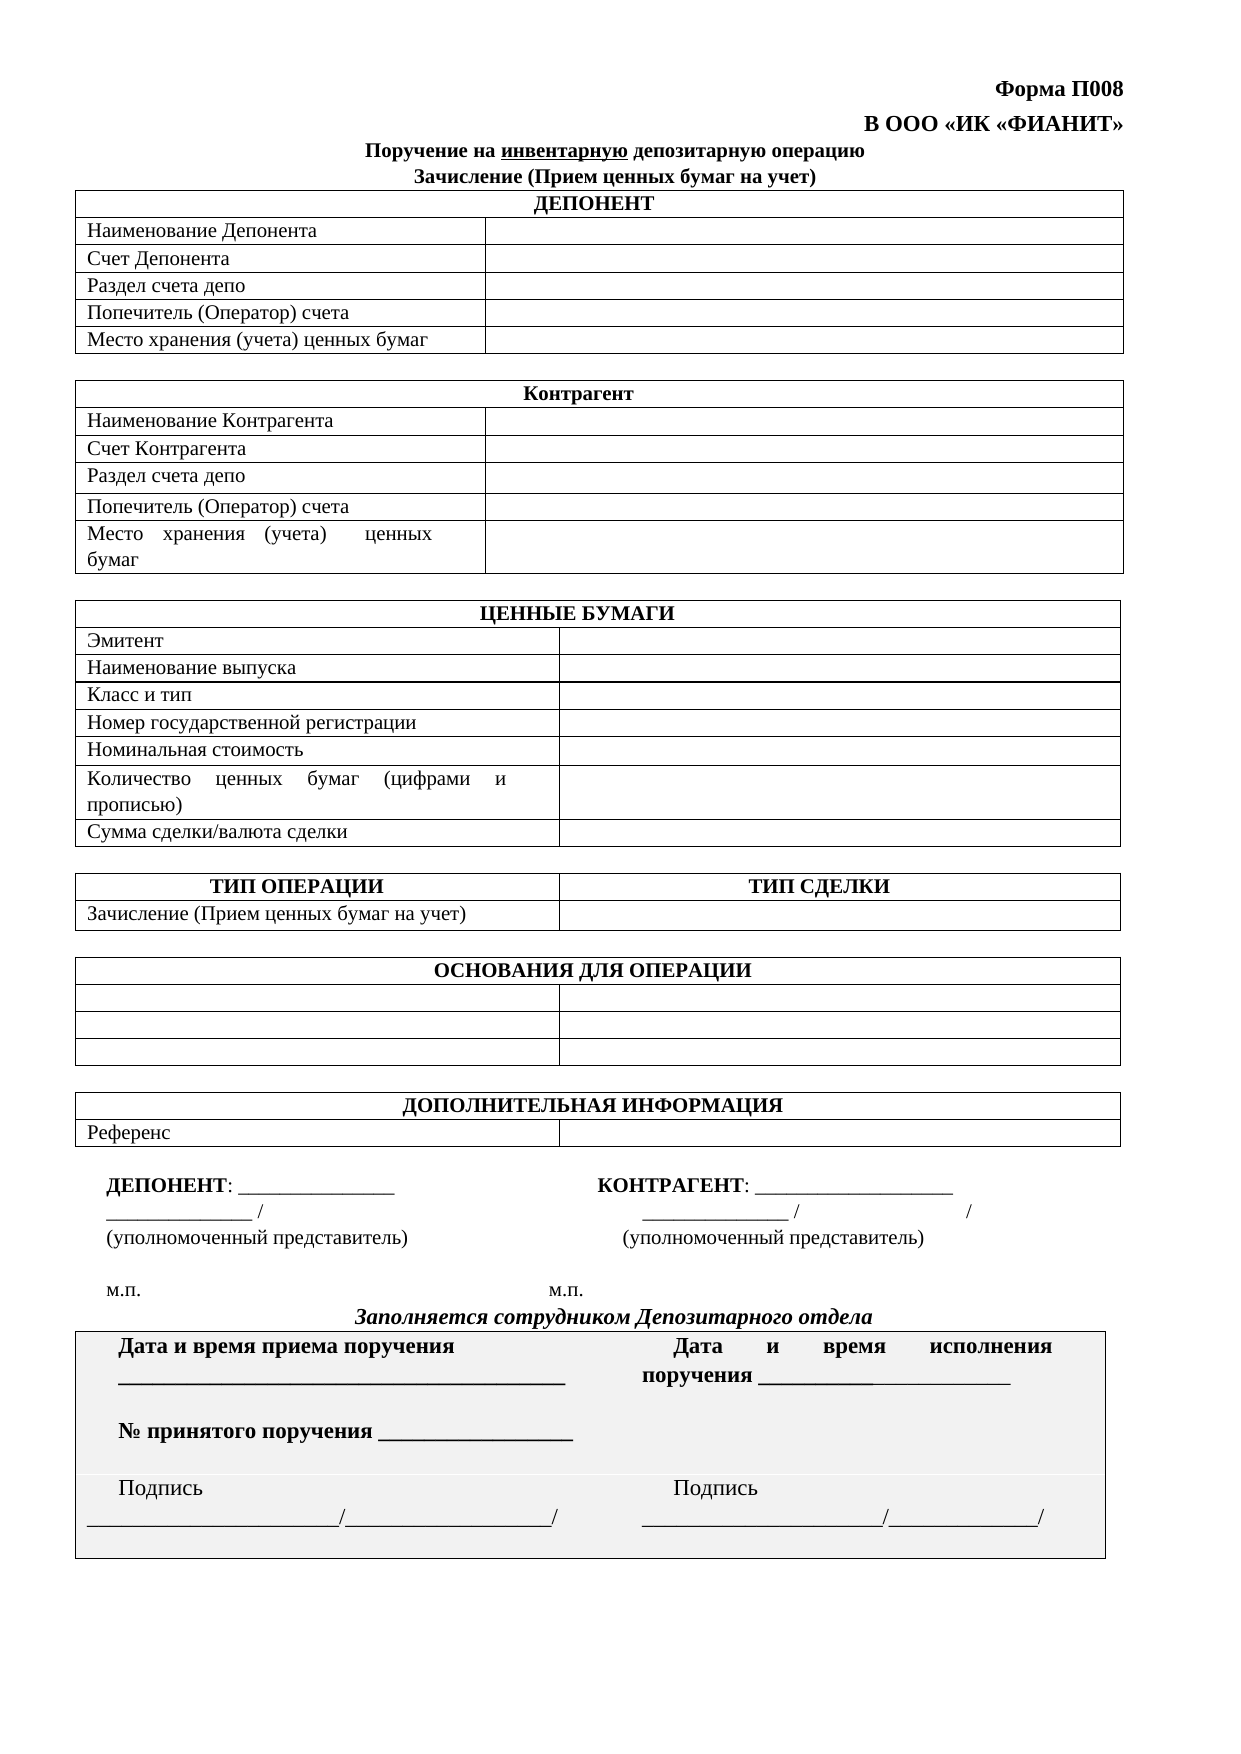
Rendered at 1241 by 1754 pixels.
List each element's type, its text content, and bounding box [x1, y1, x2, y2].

table_cell [76, 1039, 559, 1065]
table_cell Подпись _____________________/_____________/ [631, 1475, 1105, 1558]
table_cell [560, 901, 1120, 930]
table_cell [560, 710, 1120, 736]
text ДЕПОНЕНТ: _______________ КОНТРАГЕНТ: ___________________ [75, 1173, 1123, 1197]
table_header ТИП ОПЕРАЦИИ [76, 874, 559, 900]
table_cell [486, 327, 1123, 353]
table_header ОСНОВАНИЯ ДЛЯ ОПЕРАЦИИ [76, 958, 1120, 984]
table_cell Место хранения (учета) ценных бумаг [76, 327, 485, 353]
text м.п. м.п. [75, 1277, 1123, 1301]
table_cell [560, 820, 1120, 846]
table_cell [560, 1120, 1120, 1146]
table_cell Место хранения (учета) ценных бумаг [76, 521, 485, 573]
table_cell Количество ценных бумаг (цифрами и прописью) [76, 766, 559, 818]
table_cell Референс [76, 1120, 559, 1146]
text ______________ / ______________ / / [75, 1199, 1123, 1223]
table_cell Номер государственной регистрации [76, 710, 559, 736]
table_cell [560, 628, 1120, 654]
table_header Дата и время исполнения поручения ______________________ [631, 1332, 1105, 1474]
table_cell [560, 985, 1120, 1011]
table_cell [486, 521, 1123, 573]
text Форма П008 [75, 75, 1123, 101]
table_cell Раздел счета депо [76, 273, 485, 299]
table_header Контрагент [76, 381, 1123, 407]
table_cell [560, 737, 1120, 765]
table_cell [560, 655, 1120, 681]
table_cell [486, 300, 1123, 326]
table_cell [486, 218, 1123, 244]
table_cell Раздел счета депо [76, 463, 485, 492]
table_cell Попечитель (Оператор) счета [76, 494, 485, 520]
table_cell [486, 463, 1123, 492]
table_cell Сумма сделки/валюта сделки [76, 820, 559, 846]
text Зачисление (Прием ценных бумаг на учет) [75, 164, 1123, 188]
table_cell [560, 766, 1120, 818]
table_header ДОПОЛНИТЕЛЬНАЯ ИНФОРМАЦИЯ [76, 1093, 1120, 1119]
table_header ДЕПОНЕНТ [76, 191, 1123, 217]
table_cell Наименование Контрагента [76, 408, 485, 434]
table_cell [560, 1012, 1120, 1038]
text В ООО «ИК «ФИАНИТ» [75, 110, 1123, 136]
table_header Дата и время приема поручения _______________________________________ № принятого поручения _________________ [76, 1332, 631, 1474]
table_cell [486, 494, 1123, 520]
table_cell Наименование выпуска [76, 655, 559, 681]
table_header ЦЕННЫЕ БУМАГИ [76, 601, 1120, 627]
table_cell [560, 683, 1120, 708]
text Поручение на инвентарную депозитарную операцию [75, 138, 1123, 162]
table_cell Класс и тип [76, 683, 559, 708]
table_cell Номинальная стоимость [76, 737, 559, 765]
table_cell [486, 408, 1123, 434]
table_cell Зачисление (Прием ценных бумаг на учет) [76, 901, 559, 930]
table_cell Счет Депонента [76, 245, 485, 272]
table_cell Попечитель (Оператор) счета [76, 300, 485, 326]
text Заполняется сотрудником Депозитарного отдела [75, 1303, 1123, 1329]
table_cell Наименование Депонента [76, 218, 485, 244]
table_cell [486, 436, 1123, 462]
table_cell [486, 245, 1123, 272]
table_cell Подпись ______________________/__________________/ [76, 1475, 631, 1558]
table_cell Счет Контрагента [76, 436, 485, 462]
table_cell Эмитент [76, 628, 559, 654]
table_cell [76, 1012, 559, 1038]
table_header ТИП СДЕЛКИ [560, 874, 1120, 900]
table_cell [486, 273, 1123, 299]
text (уполномоченный представитель) (уполномоченный представитель) [75, 1225, 1123, 1249]
table_cell [560, 1039, 1120, 1065]
table_cell [76, 985, 559, 1011]
